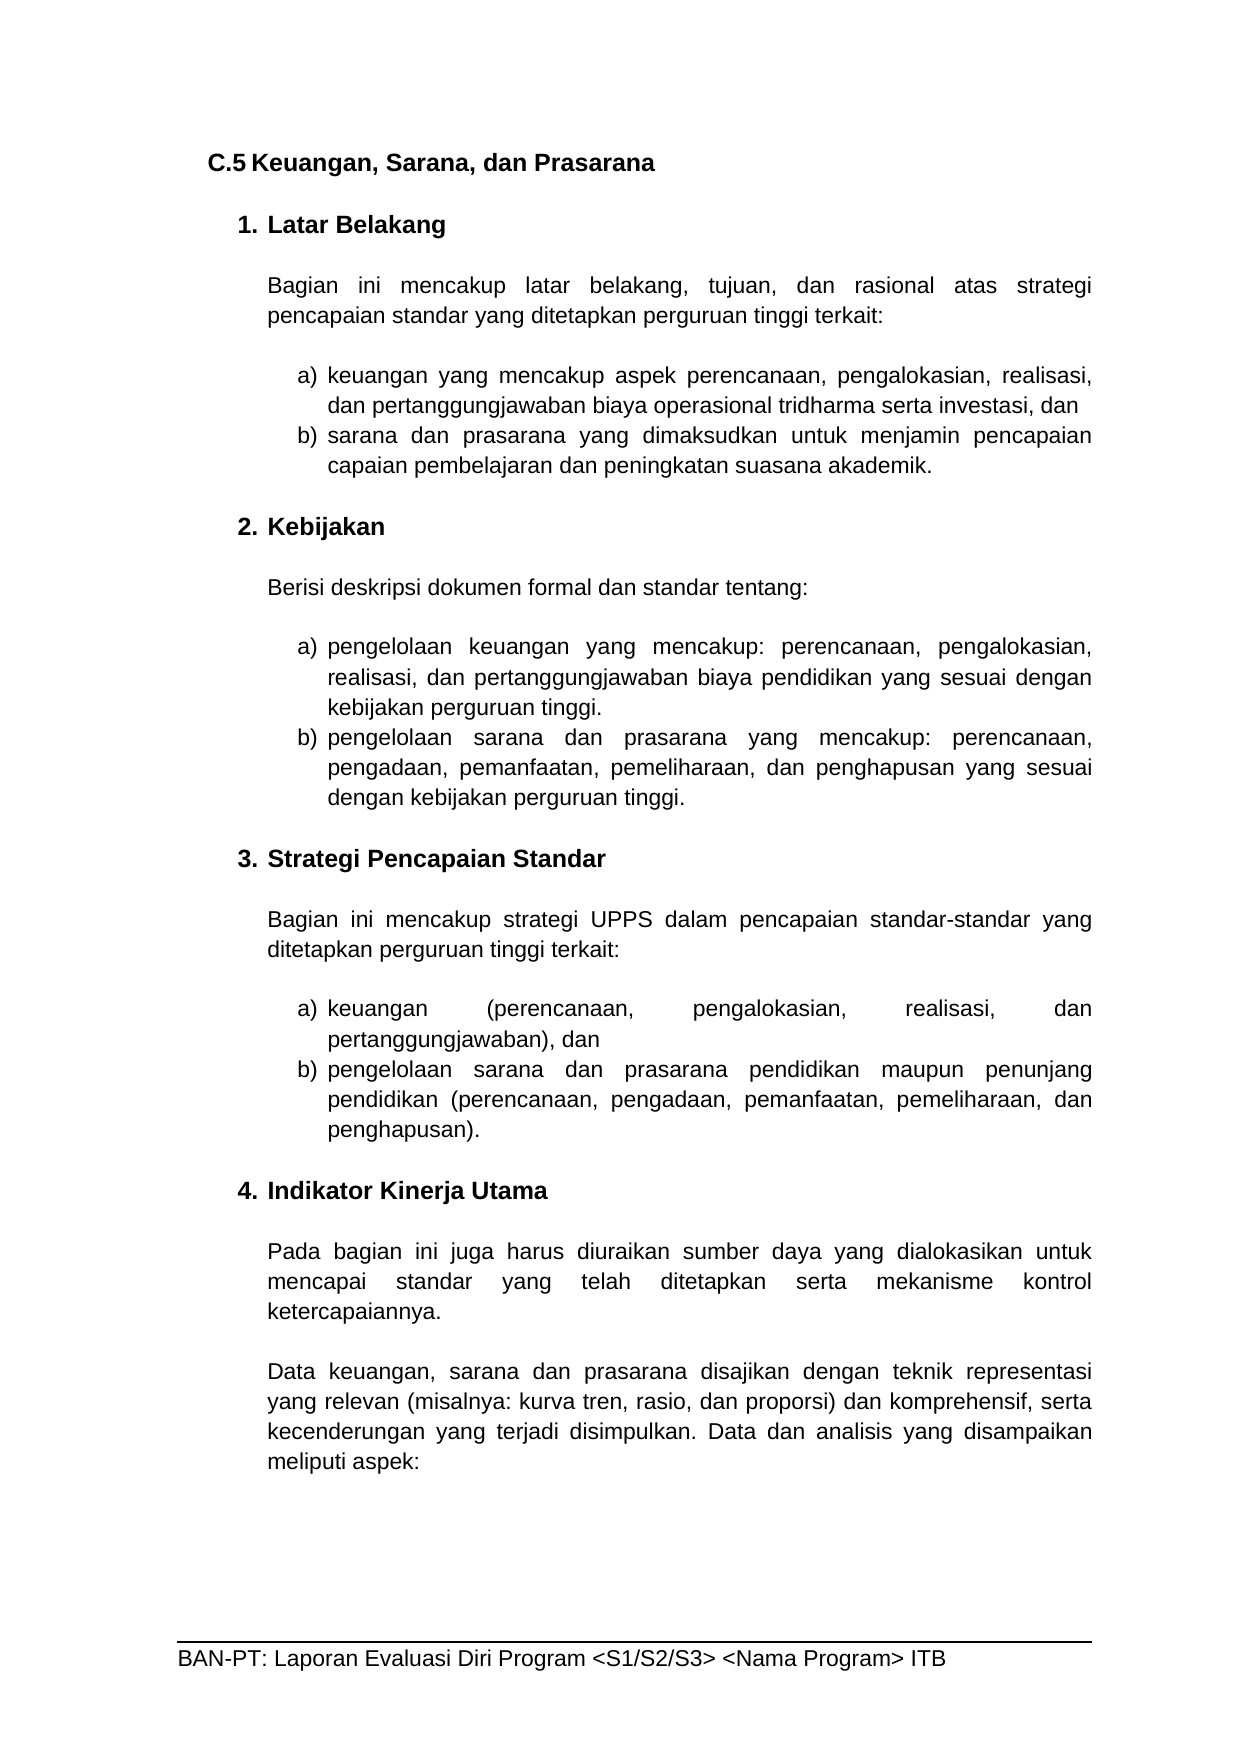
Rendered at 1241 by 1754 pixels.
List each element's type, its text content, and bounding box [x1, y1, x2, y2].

subtitle 2. Kebijakan [237, 512, 1092, 540]
subtitle 1. Latar Belakang [237, 210, 1092, 239]
list b) sarana dan prasarana yang dimaksudkan untuk menjamin pencapaian capaian pembelajaran dan peningkatan suasana akademik. [297, 422, 1092, 479]
list a) keuangan yang mencakup aspek perencanaan, pengalokasian, realisasi, dan pertanggungjawaban biaya operasional tridharma serta investasi, dan [297, 362, 1092, 418]
text Pada bagian ini juga harus diuraikan sumber daya yang dialokasikan untuk mencapai standar yang telah ditetapkan serta mekanisme kontrol ketercapaiannya. [267, 1238, 1092, 1324]
subtitle 4. Indikator Kinerja Utama [237, 1176, 1092, 1204]
text Data keuangan, sarana dan prasarana disajikan dengan teknik representasi yang relevan (misalnya: kurva tren, rasio, dan proporsi) dan komprehensif, serta kecenderungan yang terjadi disimpulkan. Data dan analisis yang disampaikan meliputi aspek: [267, 1358, 1092, 1474]
list b) pengelolaan sarana dan prasarana pendidikan maupun penunjang pendidikan (perencanaan, pengadaan, pemanfaatan, pemeliharaan, dan penghapusan). [297, 1056, 1092, 1143]
text Berisi deskripsi dokumen formal dan standar tentang: [267, 574, 1092, 600]
text Bagian ini mencakup strategi UPPS dalam pencapaian standar-standar yang ditetapkan perguruan tinggi terkait: [267, 906, 1092, 962]
text Bagian ini mencakup latar belakang, tujuan, dan rasional atas strategi pencapaian standar yang ditetapkan perguruan tinggi terkait: [267, 272, 1092, 329]
list b) pengelolaan sarana dan prasarana yang mencakup: perencanaan, pengadaan, pemanfaatan, pemeliharaan, dan penghapusan yang sesuai dengan kebijakan perguruan tinggi. [297, 724, 1092, 811]
list a) pengelolaan keuangan yang mencakup: perencanaan, pengalokasian, realisasi, dan pertanggungjawaban biaya pendidikan yang sesuai dengan kebijakan perguruan tinggi. [297, 633, 1092, 720]
subtitle C.5 Keuangan, Sarana, dan Prasarana [207, 148, 1092, 176]
subtitle 3. Strategi Pencapaian Standar [237, 844, 1092, 872]
list a) keuangan (perencanaan, pengalokasian, realisasi, dan pertanggungjawaban), dan [297, 995, 1092, 1052]
